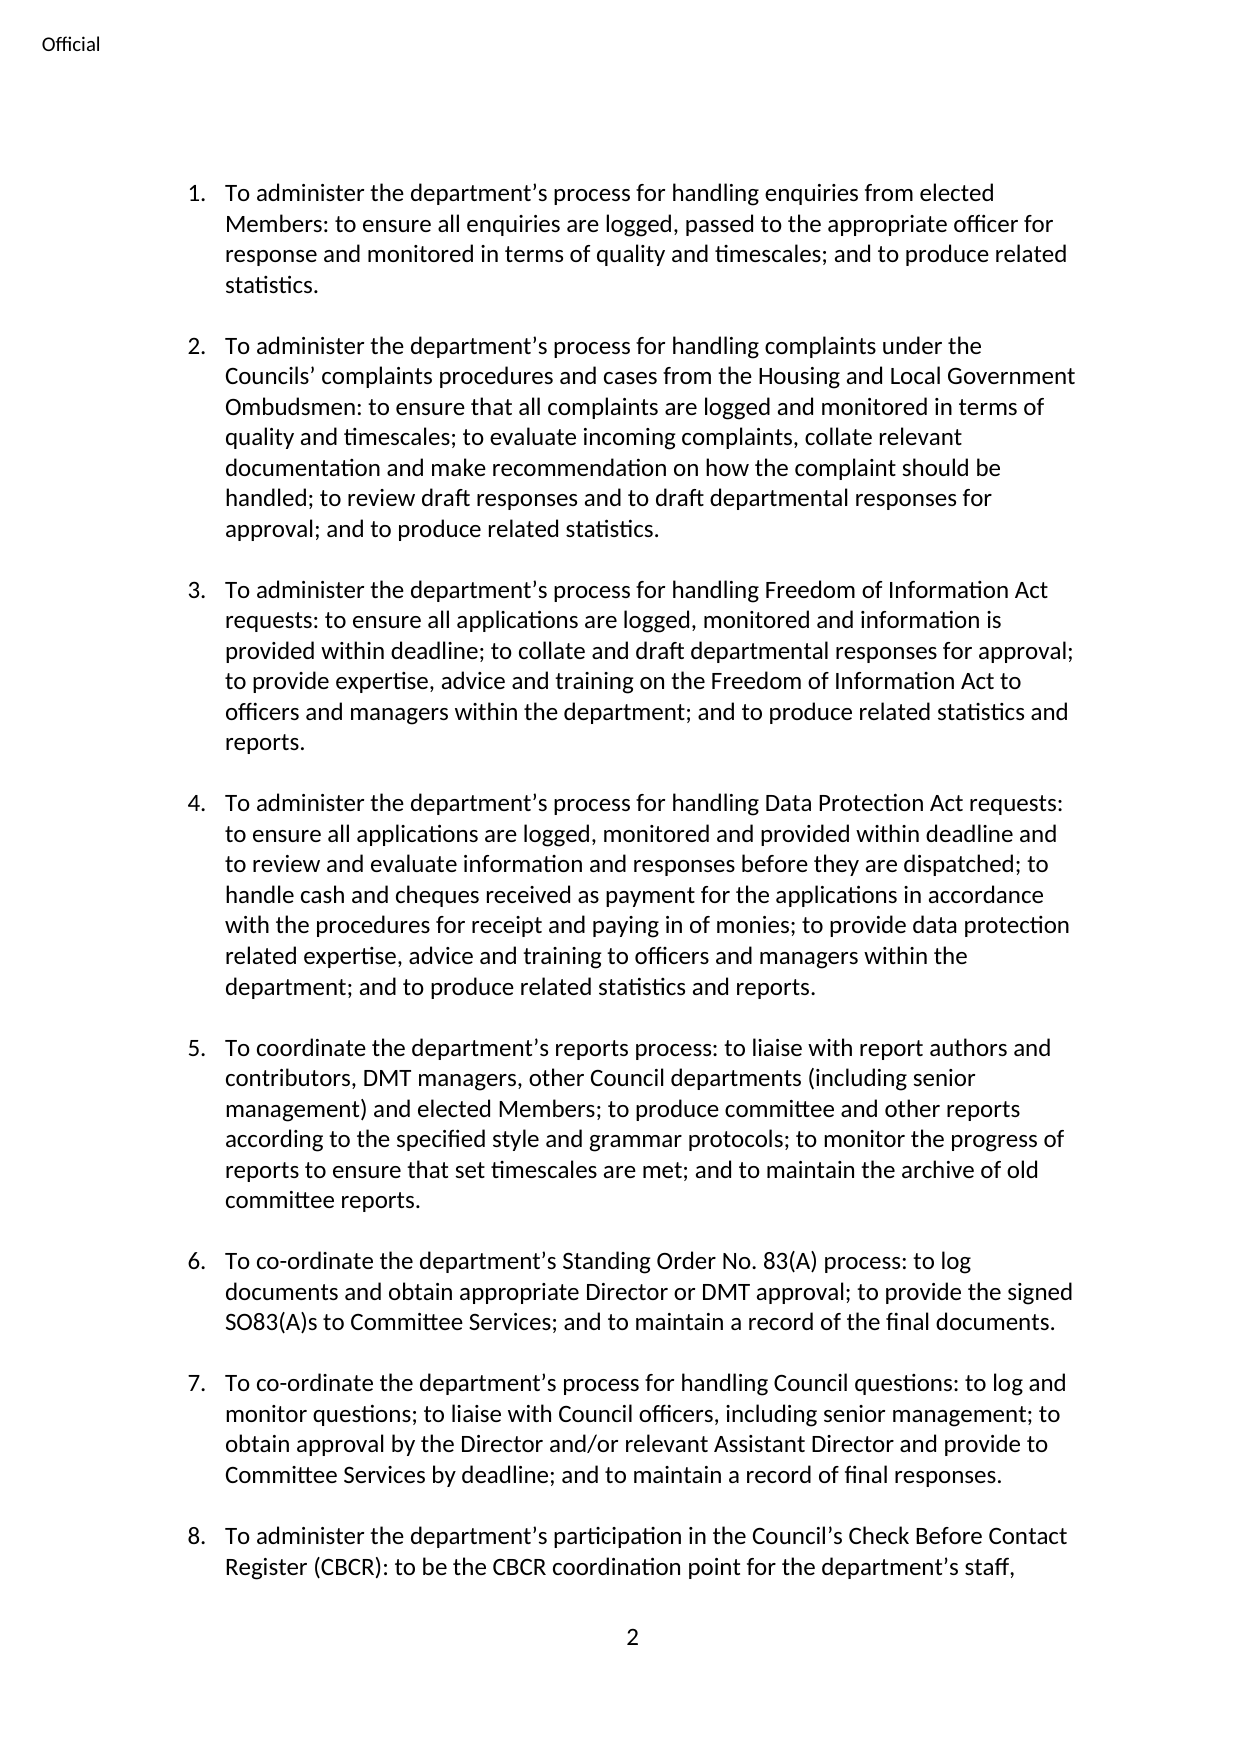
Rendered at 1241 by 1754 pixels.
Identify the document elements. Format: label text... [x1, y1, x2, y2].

list To administer the department’s process for handling complaints under the Councils’ complaints procedures and cases from the Housing and Local Government Ombudsmen: to ensure that all complaints are logged and monitored in terms of quality and timescales; to evaluate incoming complaints, collate relevant documentation and make recommendation on how the complaint should be handled; to review draft responses and to draft departmental responses for approval; and to produce related statistics. [187, 330, 1078, 543]
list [187, 1520, 1078, 1581]
list To administer the department’s process for handling enquiries from elected Members: to ensure all enquiries are logged, passed to the appropriate officer for response and monitored in terms of quality and timescales; and to produce related statistics. [187, 177, 1078, 299]
list To administer the department’s process for handling Data Protection Act requests: to ensure all applications are logged, monitored and provided within deadline and to review and evaluate information and responses before they are dispatched; to handle cash and cheques received as payment for the applications in accordance with the procedures for receipt and paying in of monies; to provide data protection related expertise, advice and training to officers and managers within the department; and to produce related statistics and reports. [187, 788, 1078, 1001]
list To co-ordinate the department’s Standing Order No. 83(A) process: to log documents and obtain appropriate Director or DMT approval; to provide the signed SO83(A)s to Committee Services; and to maintain a record of the final documents. [187, 1245, 1078, 1337]
list To administer the department’s process for handling Freedom of Information Act requests: to ensure all applications are logged, monitored and information is provided within deadline; to collate and draft departmental responses for approval; to provide expertise, advice and training on the Freedom of Information Act to officers and managers within the department; and to produce related statistics and reports. [187, 574, 1078, 757]
list To co-ordinate the department’s process for handling Council questions: to log and monitor questions; to liaise with Council officers, including senior management; to obtain approval by the Director and/or relevant Assistant Director and provide to Committee Services by deadline; and to maintain a record of final responses. [187, 1367, 1078, 1489]
list To coordinate the department’s reports process: to liaise with report authors and contributors, DMT managers, other Council departments (including senior management) and elected Members; to produce committee and other reports according to the specified style and grammar protocols; to monitor the progress of reports to ensure that set timescales are met; and to maintain the archive of old committee reports. [187, 1032, 1078, 1215]
